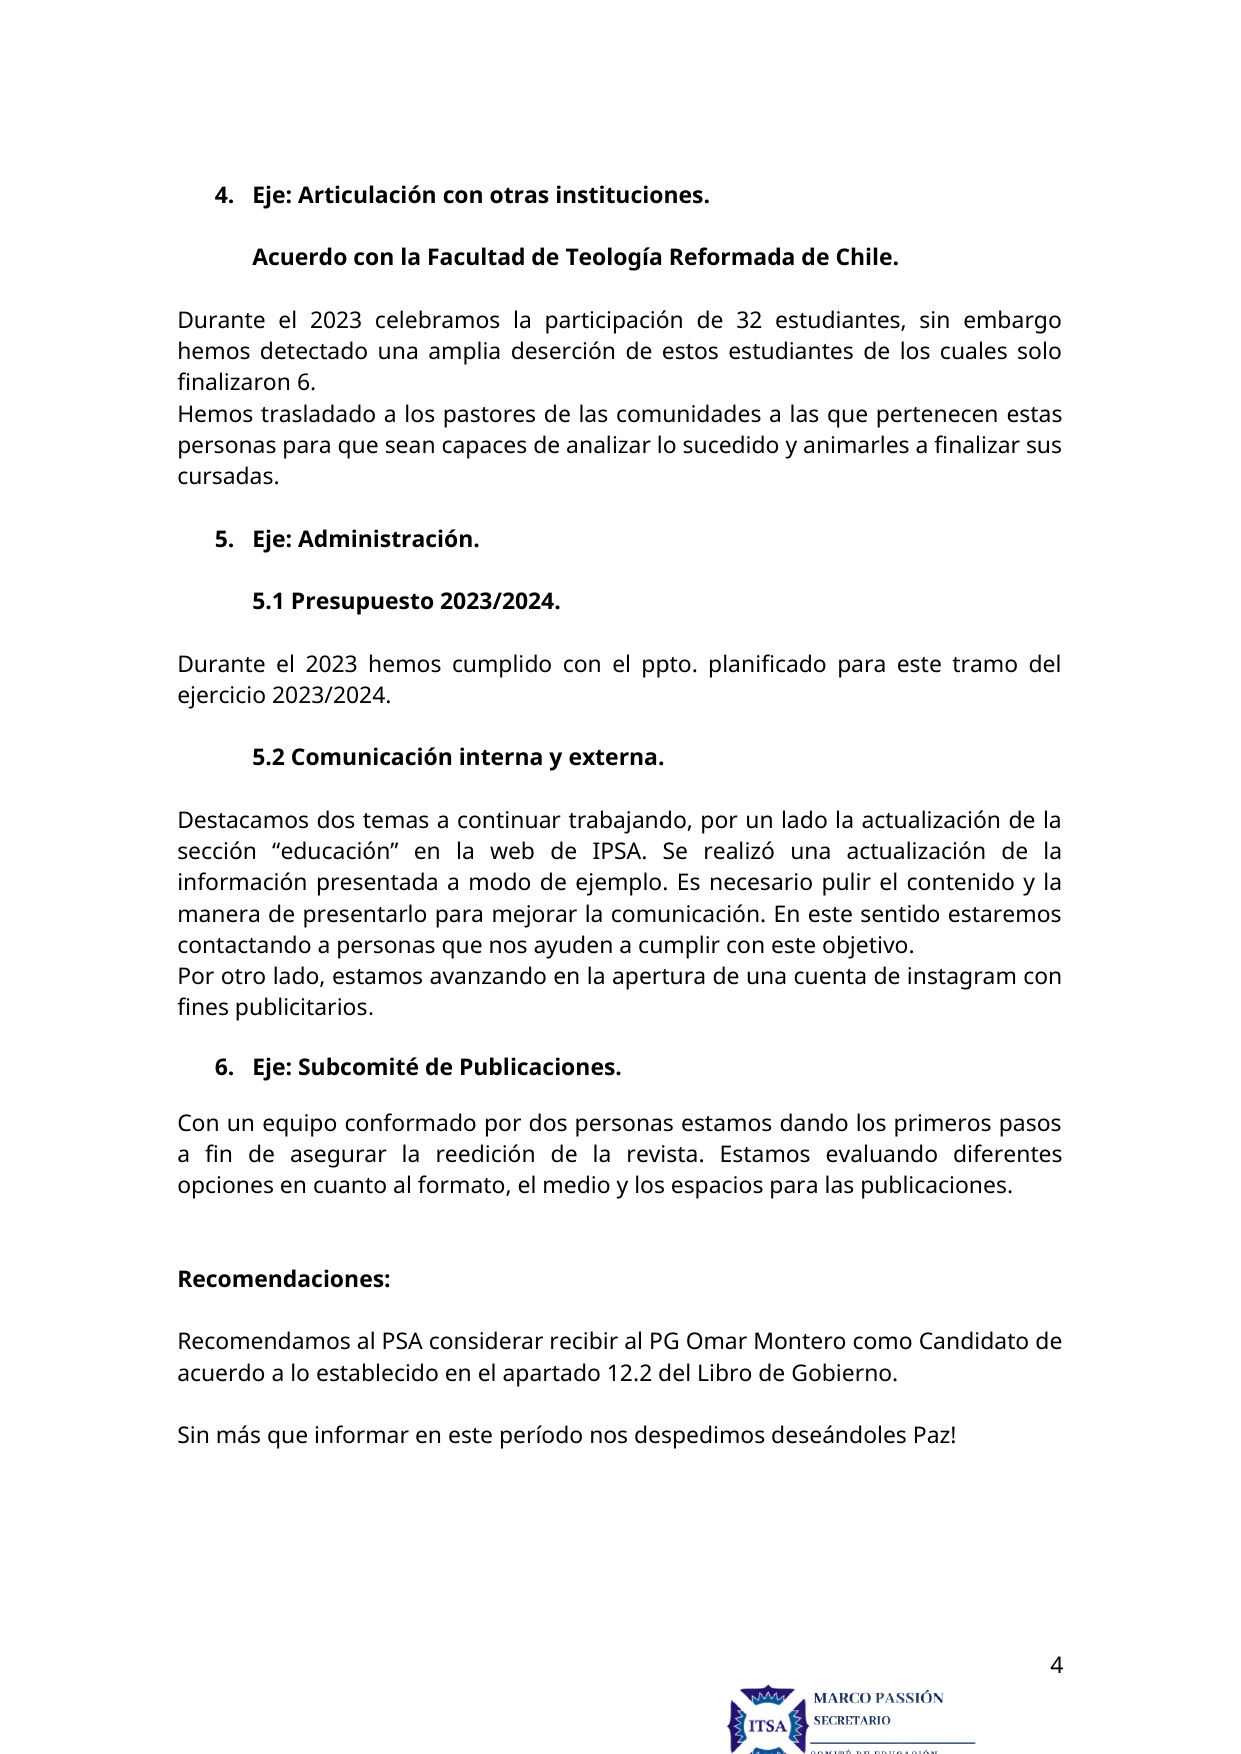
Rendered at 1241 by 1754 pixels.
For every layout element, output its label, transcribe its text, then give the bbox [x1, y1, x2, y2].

list Eje: Subcomité de Publicaciones. [214, 1051, 1063, 1083]
text Recomendaciones: [177, 1263, 1063, 1294]
text Durante el 2023 hemos cumplido con el ppto. planificado para este tramo del ejercicio 2023/2024. [177, 648, 1063, 710]
list Eje: Administración. [214, 523, 1063, 554]
text Recomendamos al PSA considerar recibir al PG Omar Montero como Candidato de acuerdo a lo establecido en el apartado 12.2 del Libro de Gobierno. [177, 1325, 1063, 1388]
text 5.2 Comunicación interna y externa. [177, 741, 1063, 773]
text Sin más que informar en este período nos despedimos deseándoles Paz! [177, 1419, 1063, 1450]
text Acuerdo con la Facultad de Teología Reformada de Chile. [252, 241, 1063, 273]
text 5.1 Presupuesto 2023/2024. [252, 585, 1063, 616]
text Hemos trasladado a los pastores de las comunidades a las que pertenecen estas personas para que sean capaces de analizar lo sucedido y animarles a finalizar sus cursadas. [177, 398, 1063, 491]
picture [697, 1542, 1063, 1754]
text Con un equipo conformado por dos personas estamos dando los primeros pasos a fin de asegurar la reedición de la revista. Estamos evaluando diferentes opciones en cuanto al formato, el medio y los espacios para las publicaciones. [177, 1107, 1063, 1200]
text Durante el 2023 celebramos la participación de 32 estudiantes, sin embargo hemos detectado una amplia deserción de estos estudiantes de los cuales solo finalizaron 6. [177, 304, 1063, 398]
text Destacamos dos temas a continuar trabajando, por un lado la actualización de la sección “educación” en la web de IPSA. Se realizó una actualización de la información presentada a modo de ejemplo. Es necesario pulir el contenido y la manera de presentarlo para mejorar la comunicación. En este sentido estaremos contactando a personas que nos ayuden a cumplir con este objetivo. [177, 804, 1063, 960]
text Por otro lado, estamos avanzando en la apertura de una cuenta de instagram con fines publicitarios. [177, 960, 1063, 1023]
list Eje: Articulación con otras instituciones. [214, 179, 1063, 210]
